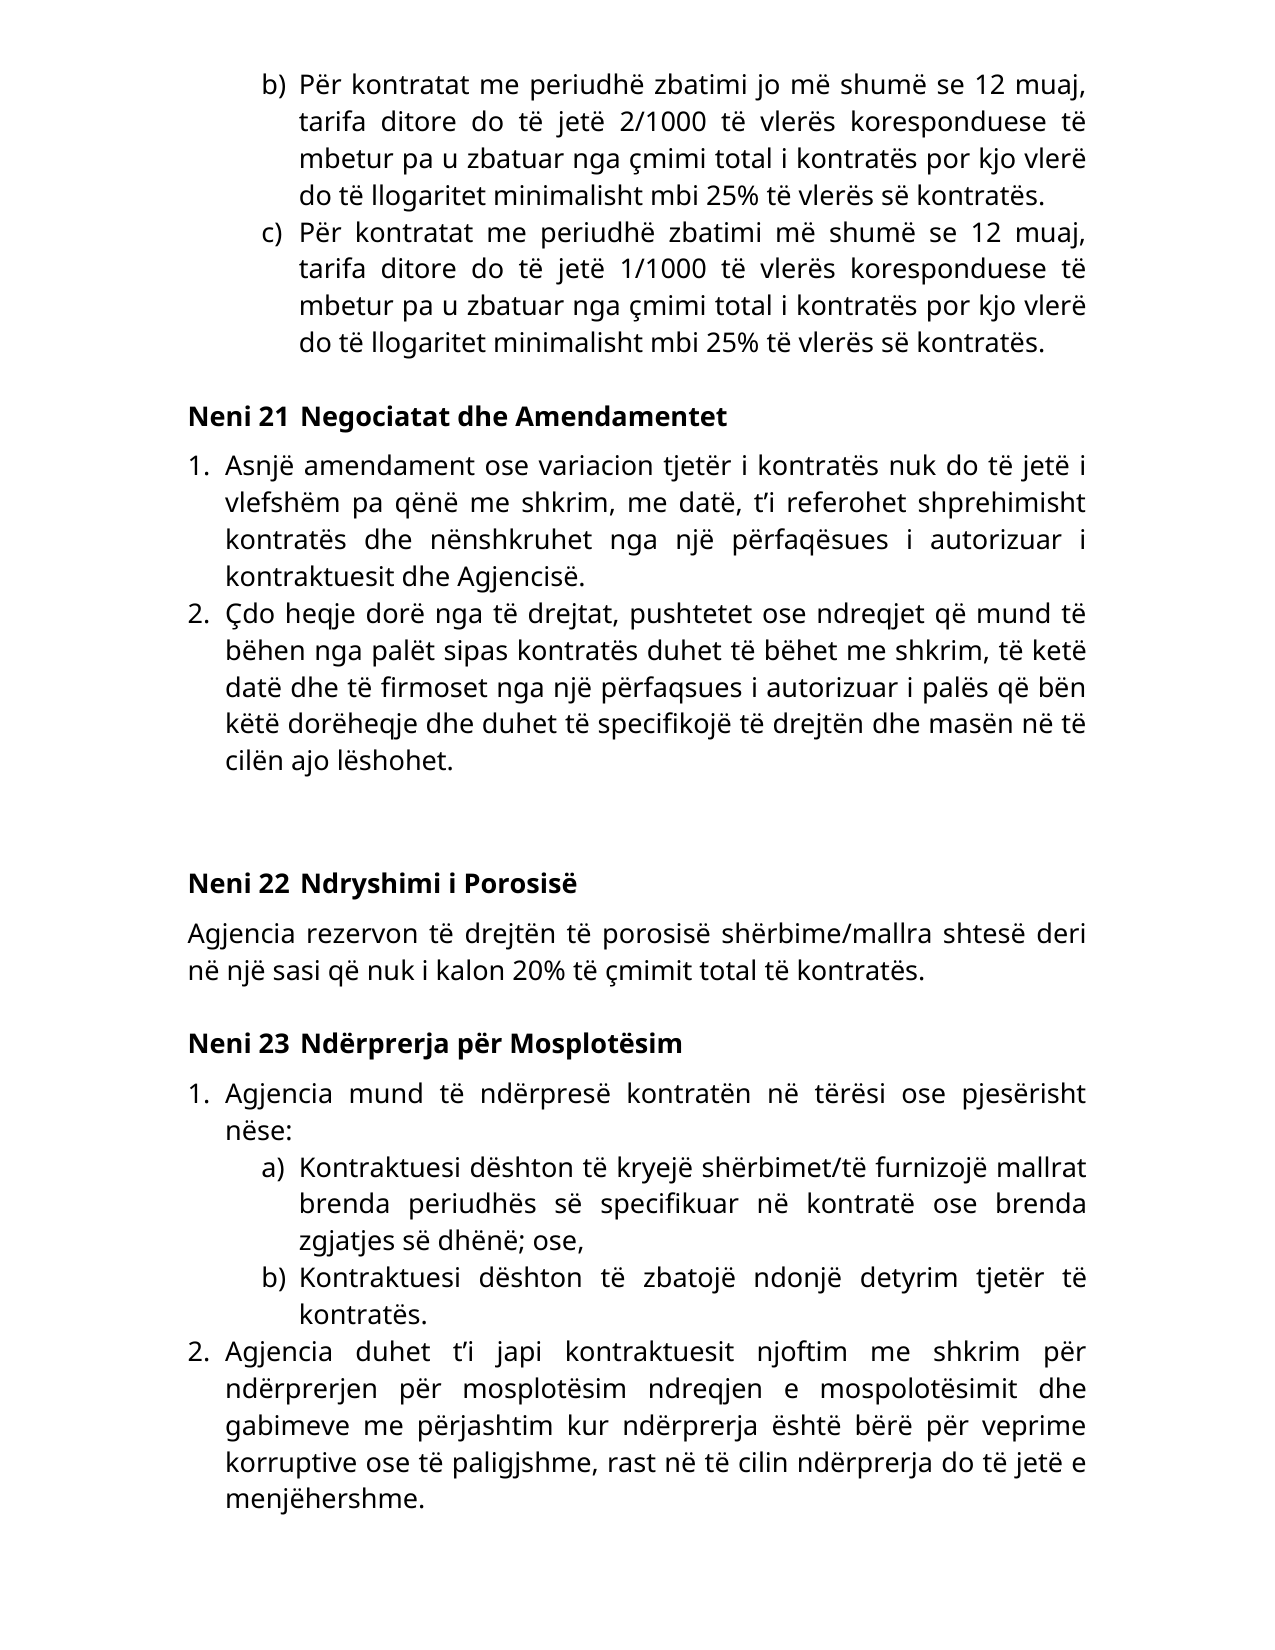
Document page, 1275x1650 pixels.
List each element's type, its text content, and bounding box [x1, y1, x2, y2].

list Asnjë amendament ose variacion tjetër i kontratës nuk do të jetë i vlefshëm pa qënë me shkrim, me datë, t’i referohet shprehimisht kontratës dhe nënshkruhet nga një përfaqësues i autorizuar i kontraktuesit dhe Agjencisë. [187, 447, 1087, 594]
list Për kontratat me periudhë zbatimi jo më shumë se 12 muaj, tarifa ditore do të jetë 2/1000 të vlerës koresponduese të mbetur pa u zbatuar nga çmimi total i kontratës por kjo vlerë do të llogaritet minimalisht mbi 25% të vlerës së kontratës. [261, 66, 1087, 213]
text Neni 23 Ndërprerja për Mosplotësim [187, 1025, 1087, 1062]
list Për kontratat me periudhë zbatimi më shumë se 12 muaj, tarifa ditore do të jetë 1/1000 të vlerës koresponduese të mbetur pa u zbatuar nga çmimi total i kontratës por kjo vlerë do të llogaritet minimalisht mbi 25% të vlerës së kontratës. [261, 213, 1087, 361]
text Neni 21 Negociatat dhe Amendamentet [187, 397, 1087, 434]
text Agjencia rezervon të drejtën të porosisë shërbime/mallra shtesë deri në një sasi që nuk i kalon 20% të çmimit total të kontratës. [187, 914, 1087, 988]
list Kontraktuesi dështon të zbatojë ndonjë detyrim tjetër të kontratës. [261, 1259, 1087, 1332]
list Agjencia duhet t’i japi kontraktuesit njoftim me shkrim për ndërprerjen për mosplotësim ndreqjen e mospolotësimit dhe gabimeve me përjashtim kur ndërprerja është bërë për veprime korruptive ose të paligjshme, rast në të cilin ndërprerja do të jetë e menjëhershme. [187, 1332, 1087, 1517]
list Kontraktuesi dështon të kryejë shërbimet/të furnizojë mallrat brenda periudhës së specifikuar në kontratë ose brenda zgjatjes së dhënë; ose, [261, 1148, 1087, 1259]
list Çdo heqje dorë nga të drejtat, pushtetet ose ndreqjet që mund të bëhen nga palët sipas kontratës duhet të bëhet me shkrim, të ketë datë dhe të firmoset nga një përfaqsues i autorizuar i palës që bën këtë dorëheqje dhe duhet të specifikojë të drejtën dhe masën në të cilën ajo lëshohet. [187, 594, 1087, 779]
text Neni 22 Ndryshimi i Porosisë [187, 865, 1087, 902]
list Agjencia mund të ndërpresë kontratën në tërësi ose pjesërisht nëse: [187, 1074, 1087, 1148]
